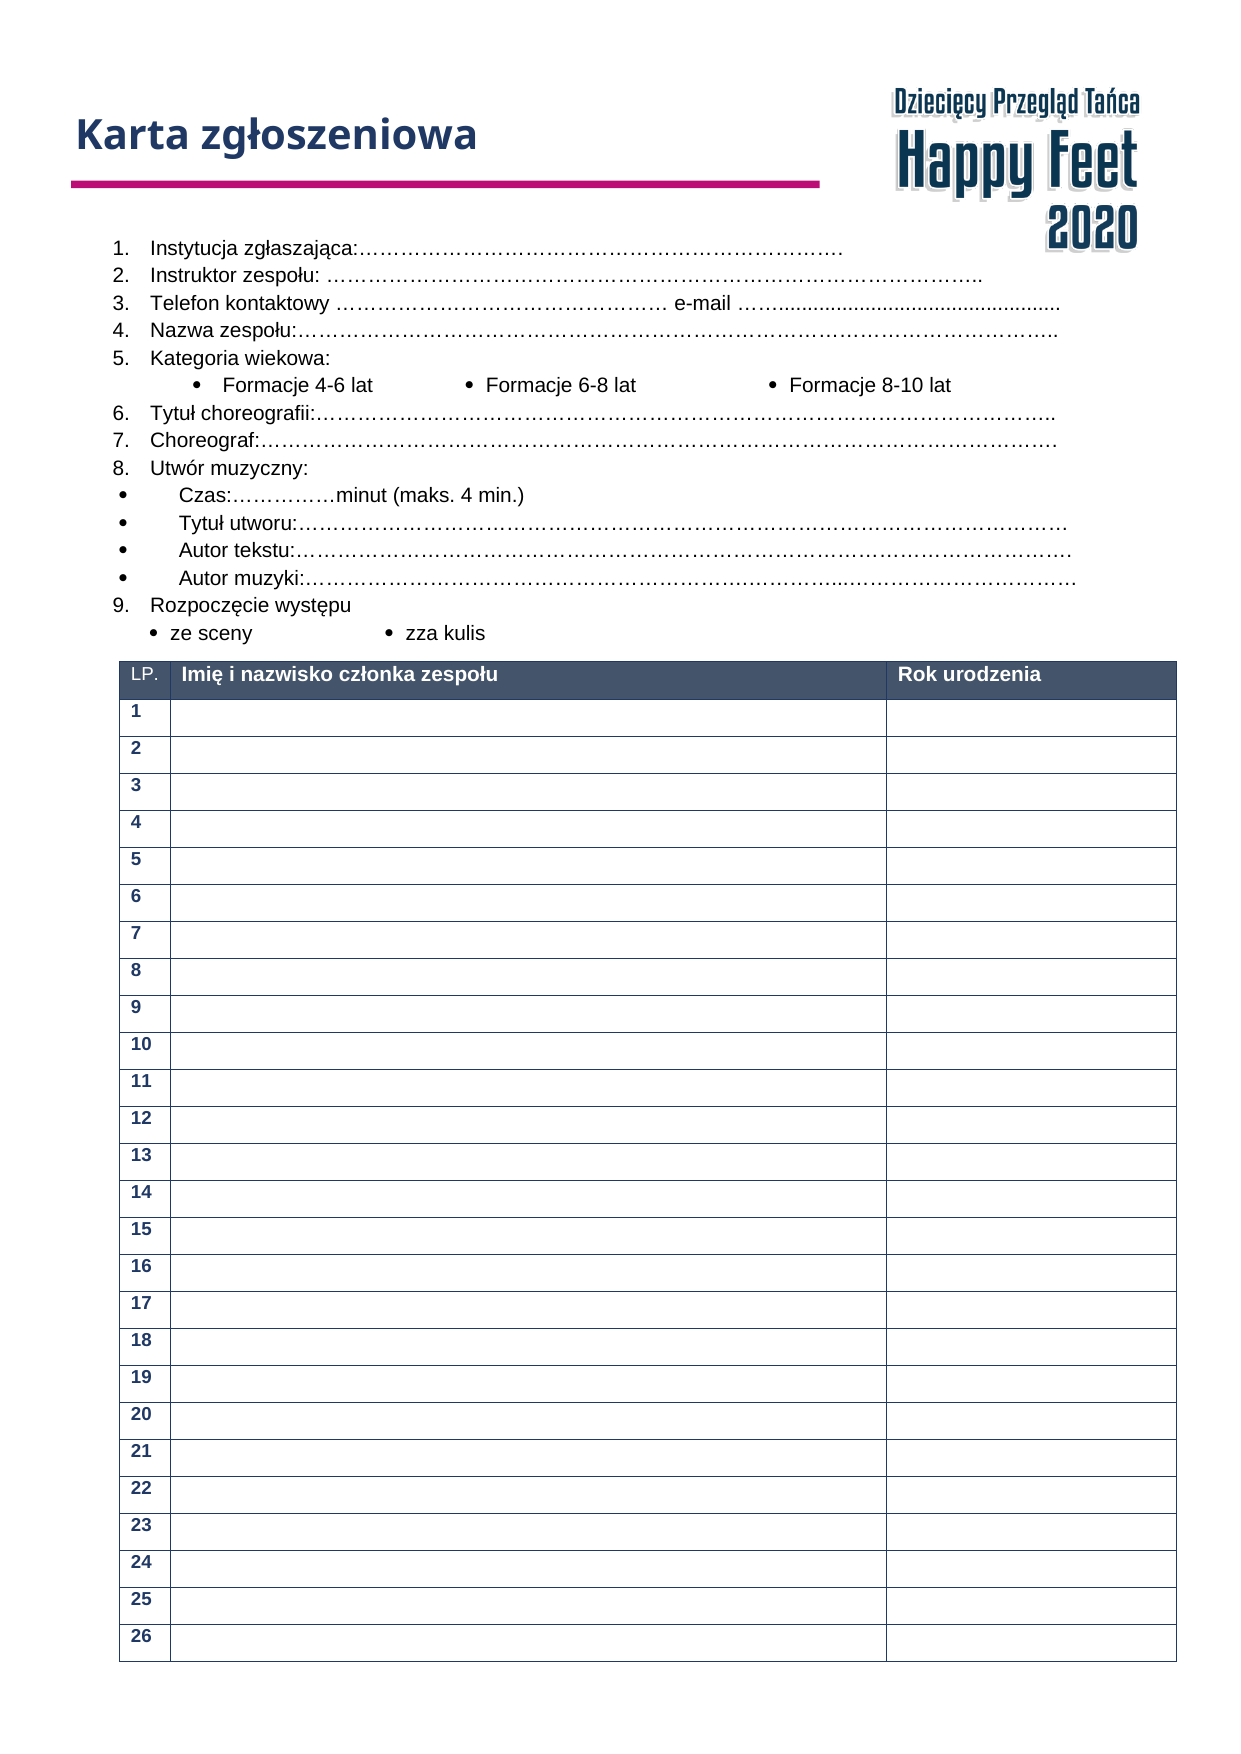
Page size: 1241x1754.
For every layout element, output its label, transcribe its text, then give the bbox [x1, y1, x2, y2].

table_cell [887, 1514, 1176, 1549]
table_cell 9 [120, 996, 170, 1032]
table_cell [887, 1440, 1176, 1476]
table_cell [887, 1033, 1176, 1069]
table_cell [171, 811, 886, 847]
table_cell 19 [120, 1366, 170, 1402]
table_cell [171, 1181, 886, 1217]
table_cell [887, 1255, 1176, 1291]
table_cell [887, 848, 1176, 884]
table_cell [171, 1588, 886, 1623]
list Telefon kontaktowy ………………………………………… e-mail ……................................................. [112, 290, 1165, 314]
table_header LP. [120, 662, 170, 699]
picture [867, 66, 1185, 253]
table_cell 24 [120, 1551, 170, 1587]
table_cell [887, 1588, 1176, 1623]
table_cell [171, 774, 886, 810]
table_cell [171, 1292, 886, 1328]
table_cell 4 [120, 811, 170, 847]
table_cell [887, 996, 1176, 1032]
table_cell [887, 1551, 1176, 1587]
list Czas:……………minut (maks. 4 min.) [119, 483, 1165, 507]
table_cell [171, 1477, 886, 1513]
table_cell [171, 959, 886, 995]
table_cell 16 [120, 1255, 170, 1291]
table_cell 18 [120, 1329, 170, 1365]
text Karta zgłoszeniowa [75, 105, 867, 162]
table_cell [171, 737, 886, 773]
table_cell [887, 700, 1176, 736]
table_cell [887, 1070, 1176, 1106]
table_cell 1 [120, 700, 170, 736]
table_cell [171, 1551, 886, 1587]
table_cell [887, 959, 1176, 995]
table_cell [887, 1403, 1176, 1439]
table_cell [171, 1403, 886, 1439]
table_cell [887, 1218, 1176, 1254]
list Rozpoczęcie występu [112, 593, 1165, 617]
list Autor muzyki:……………………………………………………….…………...…………………………… [119, 566, 1165, 590]
table_cell 6 [120, 885, 170, 921]
table_cell [171, 700, 886, 736]
table_cell [171, 1514, 886, 1549]
table_cell [887, 1107, 1176, 1143]
table_cell 7 [120, 922, 170, 958]
table_cell 26 [120, 1625, 170, 1661]
list Tytuł choreografii:…………………………………………………………………………………………….. [112, 400, 1165, 424]
list Tytuł utworu:………………………………………………………………………………………………… [119, 511, 1165, 534]
table_cell [171, 1329, 886, 1365]
table_header Rok urodzenia [887, 662, 1176, 699]
table_cell [887, 1144, 1176, 1180]
table_cell 12 [120, 1107, 170, 1143]
table_cell 21 [120, 1440, 170, 1476]
table_cell [887, 737, 1176, 773]
table_cell 20 [120, 1403, 170, 1439]
list Choreograf:……………………………………………………………………………………………………. [112, 428, 1165, 452]
table_cell 10 [120, 1033, 170, 1069]
table_cell [887, 1181, 1176, 1217]
table_cell 8 [120, 959, 170, 995]
list ze sceny zza kulis [150, 621, 1165, 645]
table_cell [887, 922, 1176, 958]
table_cell 23 [120, 1514, 170, 1549]
table_cell 15 [120, 1218, 170, 1254]
table_cell [171, 885, 886, 921]
table_cell 17 [120, 1292, 170, 1328]
table_cell 13 [120, 1144, 170, 1180]
table_cell [171, 1255, 886, 1291]
list Formacje 4-6 lat Formacje 6-8 lat Formacje 8-10 lat [150, 373, 1165, 397]
table_cell [171, 1440, 886, 1476]
table_cell [171, 1218, 886, 1254]
table_cell [171, 1625, 886, 1661]
list Nazwa zespołu:……………………………………………………………………………………………….. [112, 318, 1165, 342]
table_cell [887, 885, 1176, 921]
table_cell [887, 1329, 1176, 1365]
table_cell 3 [120, 774, 170, 810]
table_cell [171, 1366, 886, 1402]
table_cell [171, 1144, 886, 1180]
table_cell 25 [120, 1588, 170, 1623]
table_cell [887, 1625, 1176, 1661]
list Instruktor zespołu: ………………………………………………………………………………….. [112, 263, 1165, 287]
table_cell 5 [120, 848, 170, 884]
table_cell [171, 1033, 886, 1069]
table_cell [171, 922, 886, 958]
table_cell [887, 774, 1176, 810]
table_cell [887, 1477, 1176, 1513]
list Instytucja zgłaszająca:……………………………………………………………. [112, 235, 1165, 259]
table_cell [171, 996, 886, 1032]
table_cell [171, 1070, 886, 1106]
list Autor tekstu:…………………………………………………………………………………………………. [119, 538, 1165, 562]
table_cell 22 [120, 1477, 170, 1513]
table_cell [887, 1366, 1176, 1402]
table_header Imię i nazwisko członka zespołu [171, 662, 886, 699]
table_cell 11 [120, 1070, 170, 1106]
table_cell 14 [120, 1181, 170, 1217]
table_cell 2 [120, 737, 170, 773]
list Kategoria wiekowa: [112, 345, 1165, 369]
table_cell [171, 848, 886, 884]
table_cell [887, 1292, 1176, 1328]
table_cell [171, 1107, 886, 1143]
table_cell [887, 811, 1176, 847]
list Utwór muzyczny: [112, 455, 1165, 479]
